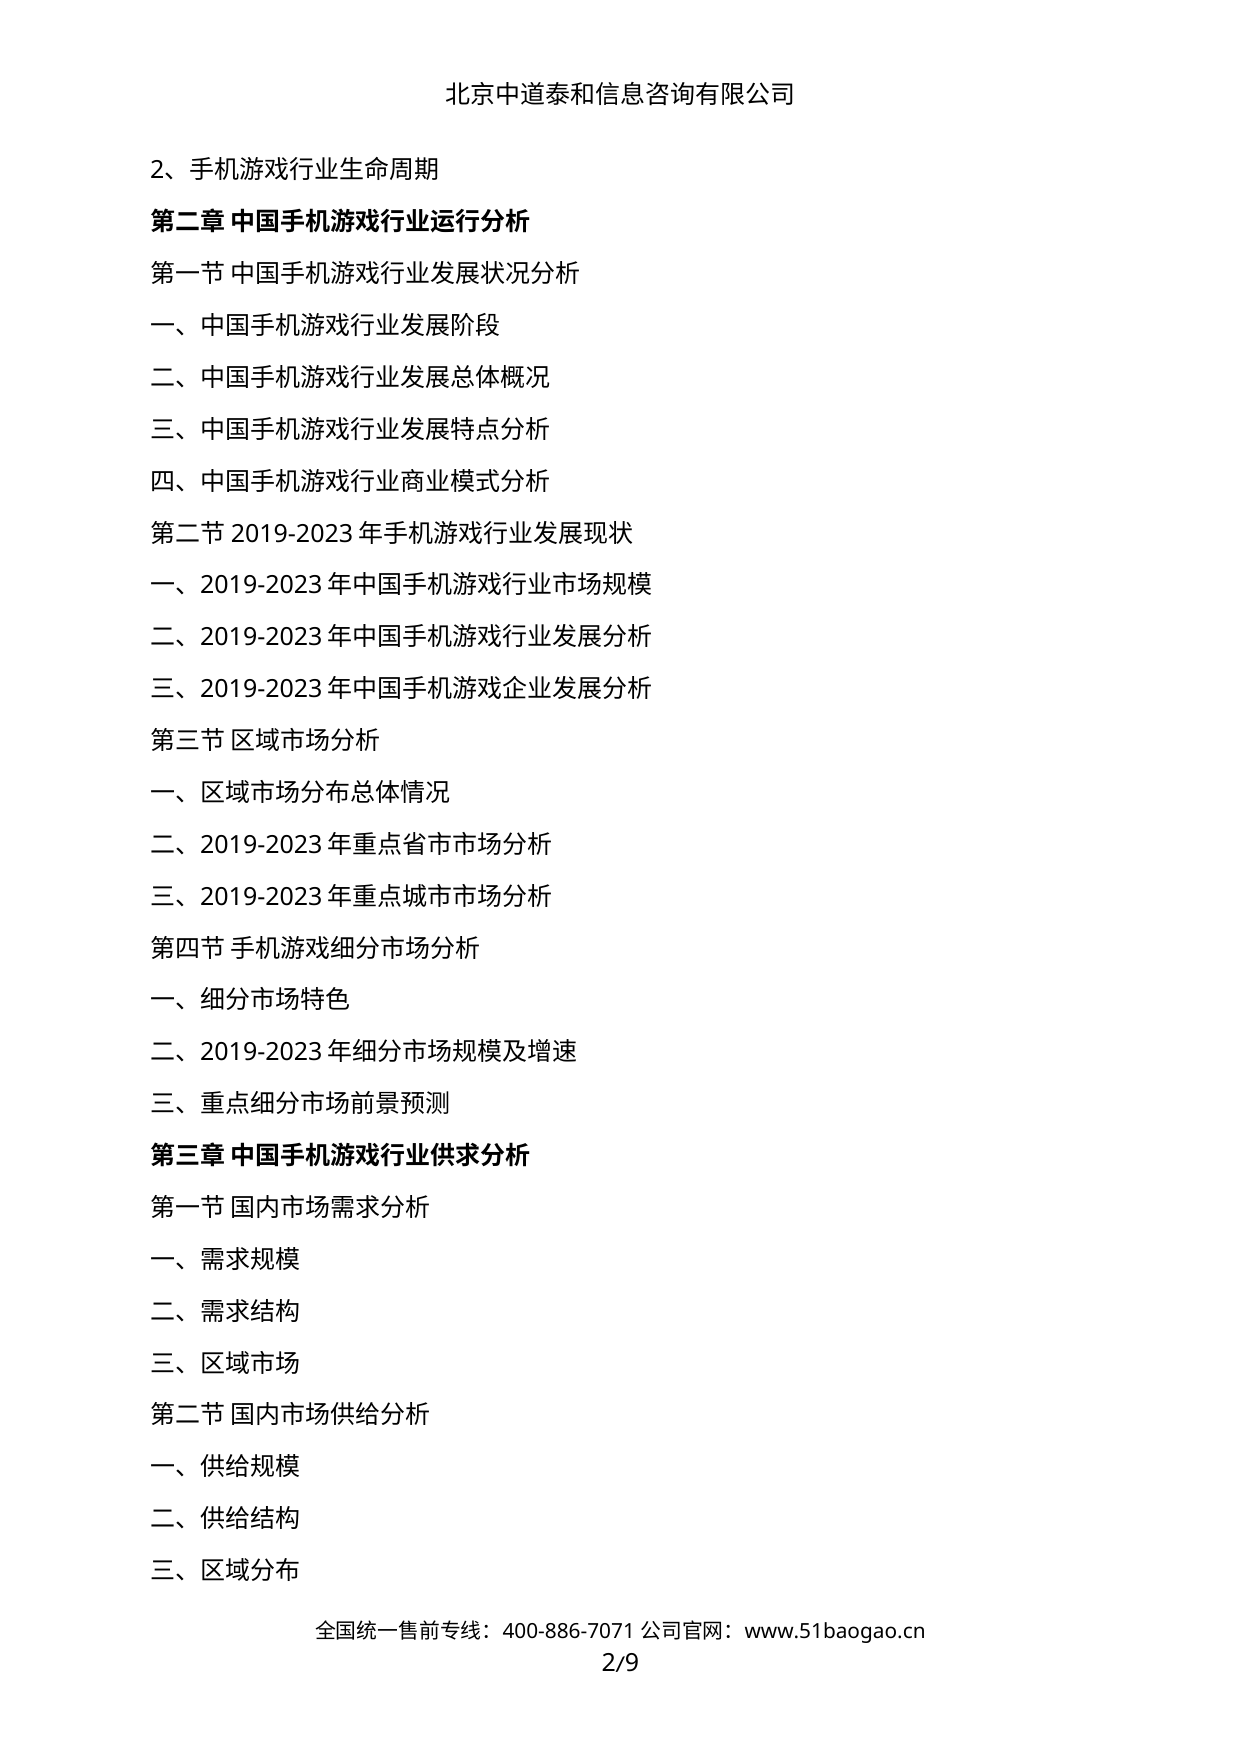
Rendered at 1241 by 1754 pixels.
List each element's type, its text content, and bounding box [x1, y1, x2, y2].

text 2、手机游戏行业生命周期 [150, 150, 1090, 186]
text 第三章 中国手机游戏行业供求分析 [150, 1136, 1090, 1172]
text 一、需求规模 [150, 1239, 1090, 1276]
text 一、中国手机游戏行业发展阶段 [150, 306, 1090, 342]
text 第一节 中国手机游戏行业发展状况分析 [150, 254, 1090, 290]
text 二、需求结构 [150, 1291, 1090, 1327]
text 一、细分市场特色 [150, 980, 1090, 1016]
text 二、2019-2023年细分市场规模及增速 [150, 1032, 1090, 1068]
text 三、2019-2023年重点城市市场分析 [150, 876, 1090, 912]
text 第三节 区域市场分析 [150, 721, 1090, 757]
text 第二章 中国手机游戏行业运行分析 [150, 202, 1090, 238]
text 第一节 国内市场需求分析 [150, 1187, 1090, 1224]
text 四、中国手机游戏行业商业模式分析 [150, 461, 1090, 497]
text 三、中国手机游戏行业发展特点分析 [150, 409, 1090, 446]
text 第四节 手机游戏细分市场分析 [150, 928, 1090, 964]
text 一、区域市场分布总体情况 [150, 772, 1090, 809]
text 第二节 国内市场供给分析 [150, 1395, 1090, 1431]
text 二、2019-2023年重点省市市场分析 [150, 824, 1090, 861]
text 一、供给规模 [150, 1447, 1090, 1483]
text 一、2019-2023年中国手机游戏行业市场规模 [150, 565, 1090, 601]
text 二、供给结构 [150, 1499, 1090, 1535]
text 二、2019-2023年中国手机游戏行业发展分析 [150, 617, 1090, 653]
text 第二节 2019-2023年手机游戏行业发展现状 [150, 513, 1090, 549]
text 三、区域分布 [150, 1551, 1090, 1587]
text 二、中国手机游戏行业发展总体概况 [150, 357, 1090, 394]
text 三、2019-2023年中国手机游戏企业发展分析 [150, 669, 1090, 705]
text 三、重点细分市场前景预测 [150, 1084, 1090, 1120]
text 三、区域市场 [150, 1343, 1090, 1379]
